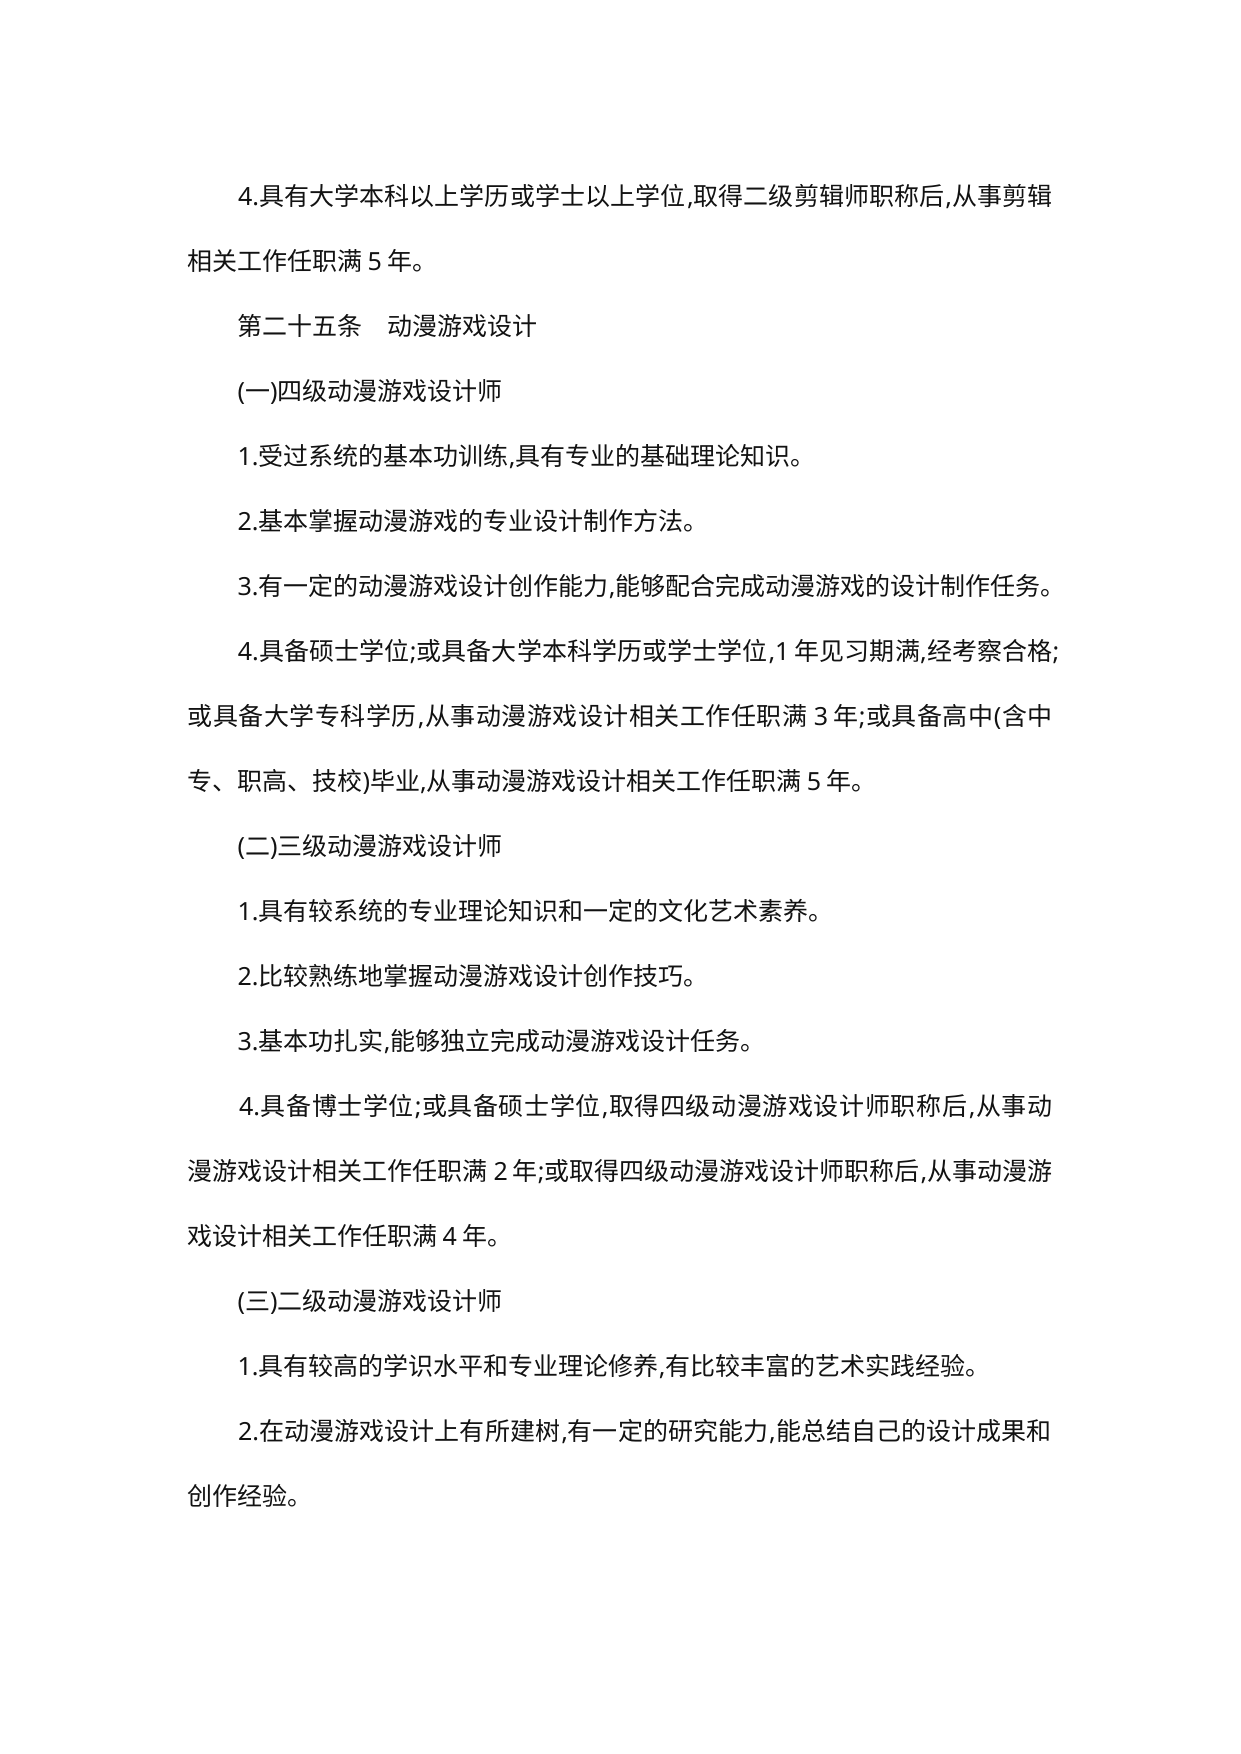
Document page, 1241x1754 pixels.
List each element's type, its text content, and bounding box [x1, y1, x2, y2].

text 4.具有大学本科以上学历或学士以上学位,取得二级剪辑师职称后,从事剪辑相关工作任职满5年。 [187, 162, 1053, 292]
text 1.具有较系统的专业理论知识和一定的文化艺术素养。 [187, 877, 1053, 942]
text (二)三级动漫游戏设计师 [187, 812, 1053, 877]
text 2.比较熟练地掌握动漫游戏设计创作技巧。 [187, 942, 1053, 1007]
text 4.具备博士学位;或具备硕士学位,取得四级动漫游戏设计师职称后,从事动漫游戏设计相关工作任职满2年;或取得四级动漫游戏设计师职称后,从事动漫游戏设计相关工作任职满4年。 [187, 1072, 1053, 1267]
text 2.在动漫游戏设计上有所建树,有一定的研究能力,能总结自己的设计成果和创作经验。 [187, 1397, 1053, 1527]
text 3.基本功扎实,能够独立完成动漫游戏设计任务。 [187, 1007, 1053, 1072]
text 1.受过系统的基本功训练,具有专业的基础理论知识。 [187, 422, 1053, 487]
text 2.基本掌握动漫游戏的专业设计制作方法。 [187, 487, 1053, 552]
text 4.具备硕士学位;或具备大学本科学历或学士学位,1年见习期满,经考察合格;或具备大学专科学历,从事动漫游戏设计相关工作任职满3年;或具备高中(含中专、职高、技校)毕业,从事动漫游戏设计相关工作任职满5年。 [187, 617, 1053, 812]
text (一)四级动漫游戏设计师 [187, 357, 1053, 422]
text 3.有一定的动漫游戏设计创作能力,能够配合完成动漫游戏的设计制作任务。 [187, 552, 1053, 617]
text 1.具有较高的学识水平和专业理论修养,有比较丰富的艺术实践经验。 [187, 1332, 1053, 1397]
text 第二十五条 动漫游戏设计 [187, 292, 1053, 357]
text (三)二级动漫游戏设计师 [187, 1267, 1053, 1332]
